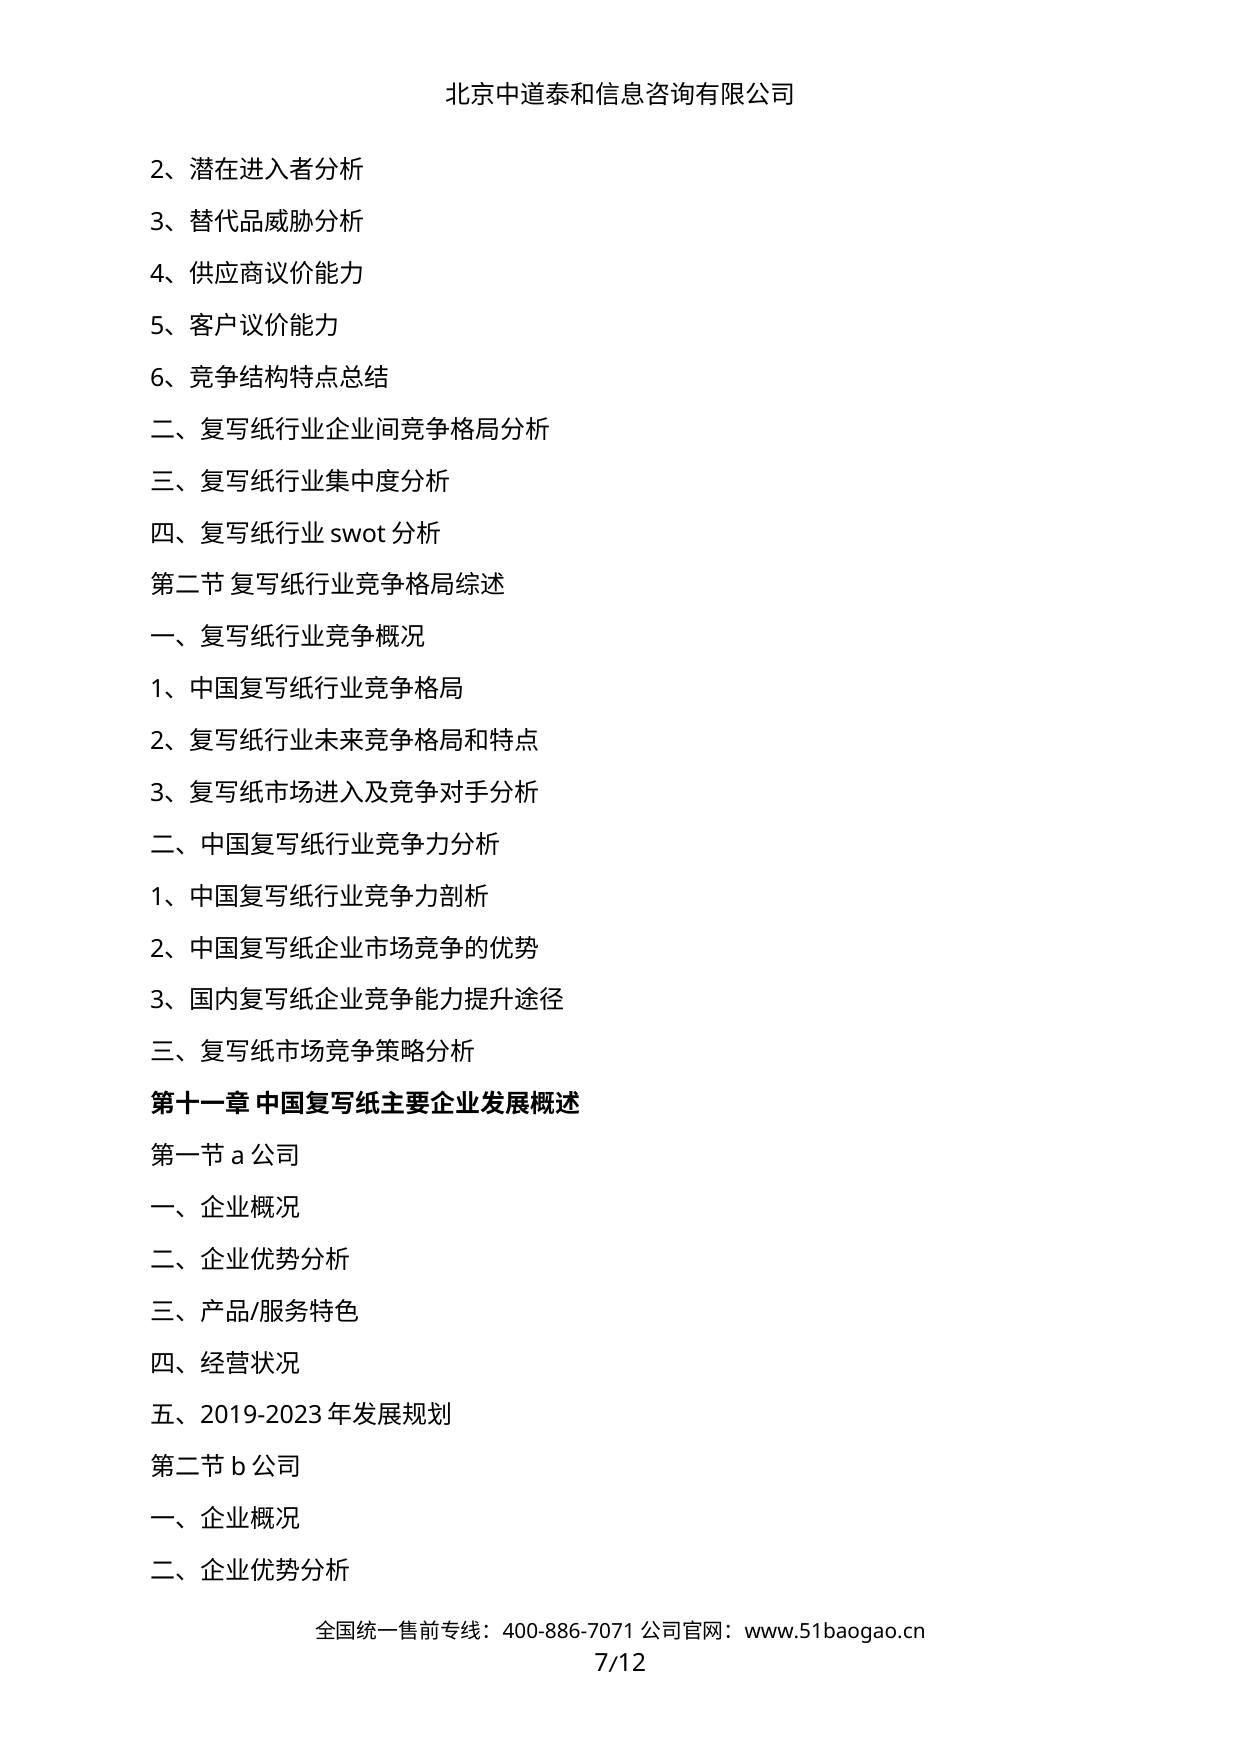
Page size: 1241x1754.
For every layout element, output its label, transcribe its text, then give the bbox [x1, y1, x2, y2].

text 2、潜在进入者分析 [150, 150, 1090, 186]
text 二、复写纸行业企业间竞争格局分析 [150, 409, 1090, 446]
text 3、复写纸市场进入及竞争对手分析 [150, 772, 1090, 809]
text 第一节 a公司 [150, 1136, 1090, 1172]
text 第二节 b公司 [150, 1447, 1090, 1483]
text 四、复写纸行业swot分析 [150, 513, 1090, 549]
text 一、企业概况 [150, 1499, 1090, 1535]
text 一、企业概况 [150, 1187, 1090, 1224]
text 3、国内复写纸企业竞争能力提升途径 [150, 980, 1090, 1016]
text 四、经营状况 [150, 1343, 1090, 1379]
text 五、2019-2023年发展规划 [150, 1395, 1090, 1431]
text 5、客户议价能力 [150, 306, 1090, 342]
text 2、复写纸行业未来竞争格局和特点 [150, 721, 1090, 757]
text 第二节 复写纸行业竞争格局综述 [150, 565, 1090, 601]
text 二、中国复写纸行业竞争力分析 [150, 824, 1090, 861]
text 1、中国复写纸行业竞争力剖析 [150, 876, 1090, 912]
text 4、供应商议价能力 [150, 254, 1090, 290]
text 第十一章 中国复写纸主要企业发展概述 [150, 1084, 1090, 1120]
text 3、替代品威胁分析 [150, 202, 1090, 238]
text 三、复写纸行业集中度分析 [150, 461, 1090, 497]
text 2、中国复写纸企业市场竞争的优势 [150, 928, 1090, 964]
text 三、产品/服务特色 [150, 1291, 1090, 1327]
text 二、企业优势分析 [150, 1239, 1090, 1276]
text 6、竞争结构特点总结 [150, 357, 1090, 394]
text 1、中国复写纸行业竞争格局 [150, 669, 1090, 705]
text 三、复写纸市场竞争策略分析 [150, 1032, 1090, 1068]
text 二、企业优势分析 [150, 1551, 1090, 1587]
text 一、复写纸行业竞争概况 [150, 617, 1090, 653]
